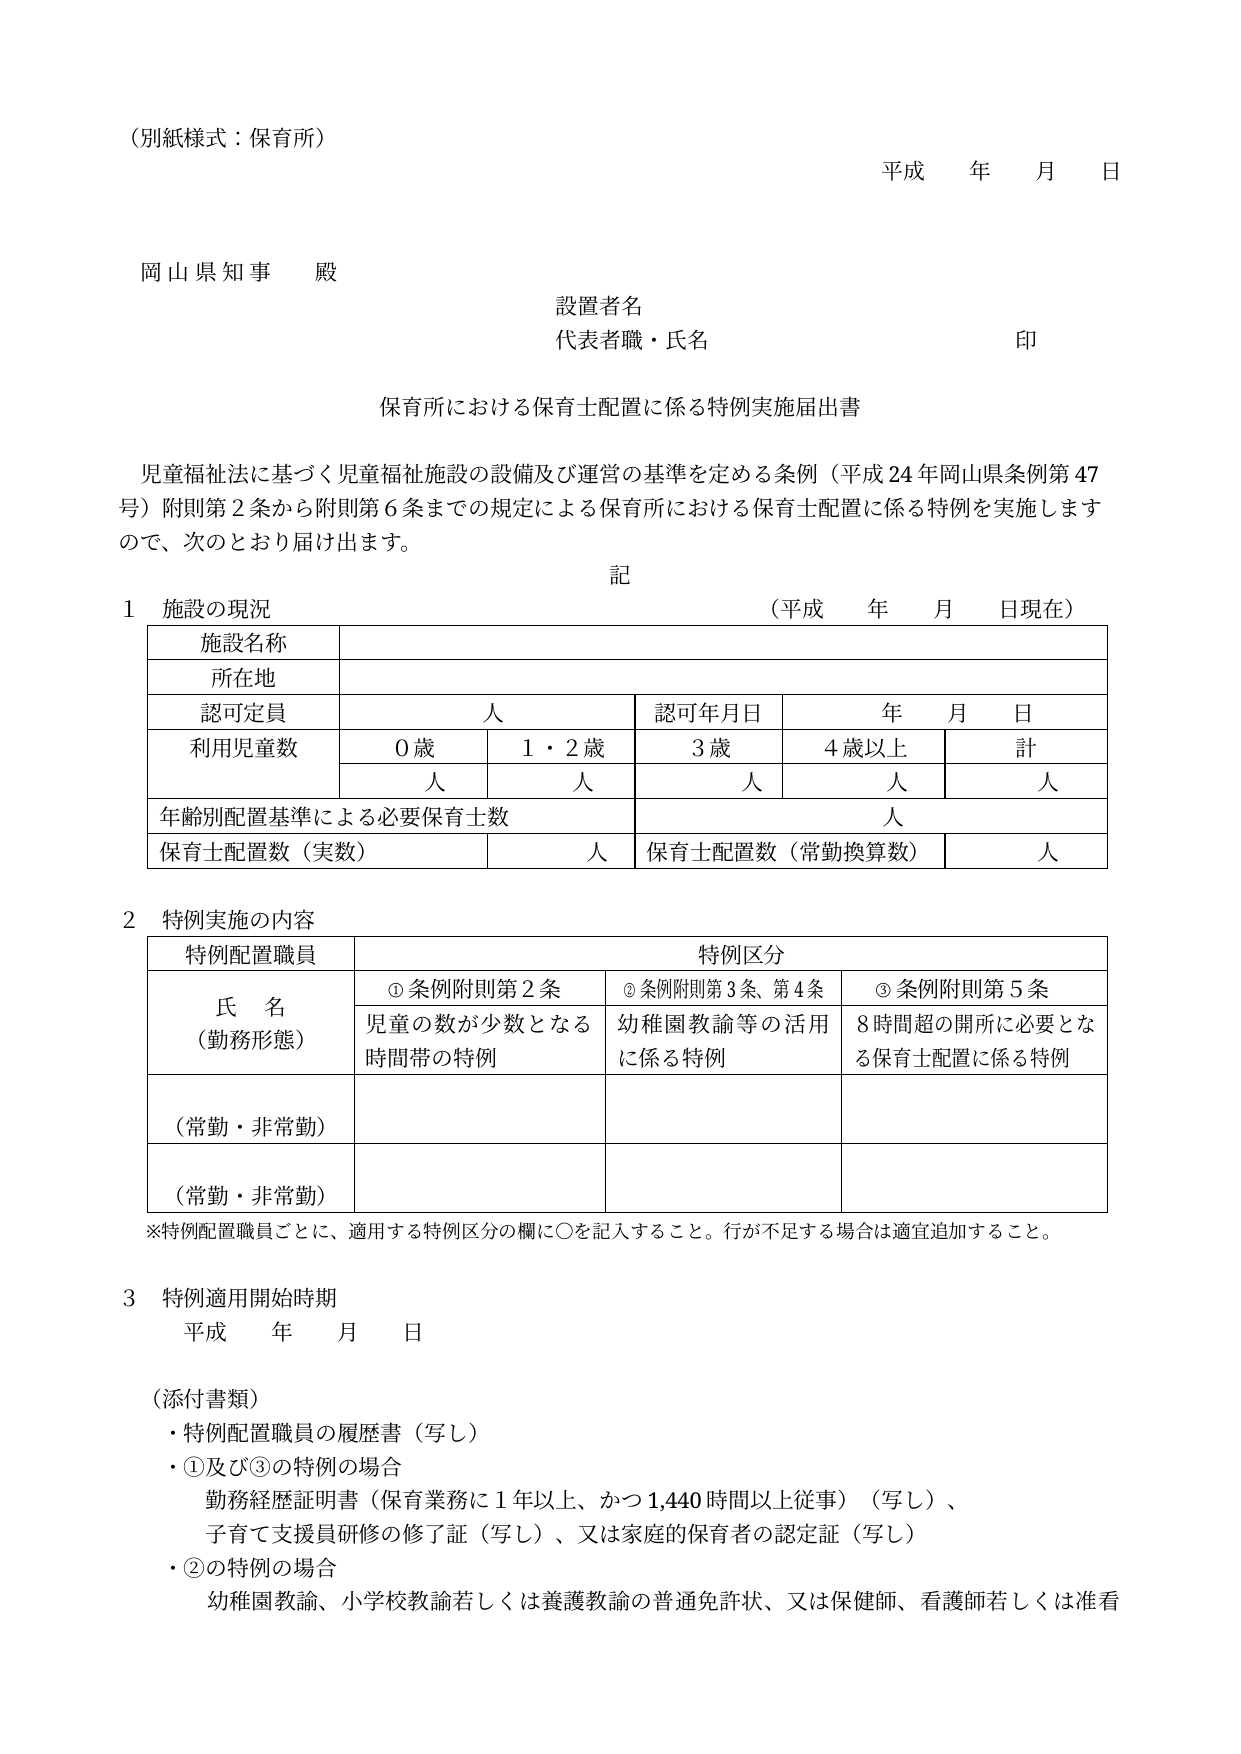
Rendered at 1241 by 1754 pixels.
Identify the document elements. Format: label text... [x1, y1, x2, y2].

text 勤務経歴証明書（保育業務に１年以上、かつ1,440時間以上従事）（写し）、 [206, 1482, 1122, 1516]
table_cell 計 [946, 730, 1107, 763]
table_header 特例区分 [355, 937, 1107, 970]
table_cell 利用児童数 [148, 730, 339, 798]
text 平成 年 月 日 [118, 1314, 1122, 1348]
table_cell 氏 名 （勤務形態） [148, 971, 354, 1073]
text （添付書類） [118, 1381, 1122, 1415]
text 岡 山 県 知 事 殿 [118, 254, 1122, 288]
table_cell 人 [340, 764, 487, 798]
text 設置者名 [118, 288, 1122, 322]
table_cell [148, 1075, 354, 1108]
table_cell 人 [636, 799, 1107, 833]
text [118, 1583, 1122, 1617]
text 子育て支援員研修の修了証（写し）、又は家庭的保育者の認定証（写し） [206, 1516, 1122, 1550]
table_cell [148, 1144, 354, 1177]
text ・特例配置職員の履歴書（写し） [118, 1415, 1122, 1449]
table_cell [606, 1075, 841, 1143]
text （別紙様式：保育所） [118, 120, 1034, 153]
table_cell ３歳 [636, 730, 782, 763]
table_cell 人 [946, 834, 1107, 867]
table_cell 人 [488, 834, 634, 867]
table_header 施設名称 [148, 626, 339, 659]
table_cell 人 [488, 764, 634, 798]
table_cell [842, 1075, 1107, 1143]
table_cell [340, 660, 1107, 694]
table_cell 児童の数が少数となる時間帯の特例 [355, 1006, 605, 1073]
table_cell 人 [946, 764, 1107, 798]
table_cell 保育士配置数（常勤換算数） [636, 834, 944, 867]
text 代表者職・氏名 印 [118, 322, 1122, 355]
table_header [340, 626, 1107, 659]
table_header 特例配置職員 [148, 937, 354, 970]
table_cell [355, 1144, 605, 1212]
table_cell 人 [783, 764, 944, 798]
table_cell [606, 1144, 841, 1212]
table_cell 認可定員 [148, 695, 339, 729]
table_cell １・２歳 [488, 730, 634, 763]
table_cell ②条例附則第3条、第4条 [606, 971, 841, 1005]
table_cell 人 [340, 695, 634, 729]
table_cell 認可年月日 [636, 695, 782, 729]
table_cell [842, 1144, 1107, 1212]
table_cell ０歳 [340, 730, 487, 763]
text ・②の特例の場合 [118, 1550, 1122, 1583]
text １ 施設の現況 （平成 年 月 日現在） [118, 591, 1122, 624]
table_cell ③条例附則第５条 [842, 971, 1107, 1005]
text ３ 特例適用開始時期 [118, 1281, 1122, 1314]
table_cell 幼稚園教諭等の活用に係る特例 [606, 1006, 841, 1073]
table_cell 保育士配置数（実数） [148, 834, 487, 867]
table_cell （常勤・非常勤） [148, 1178, 354, 1212]
table_cell ①条例附則第２条 [355, 971, 605, 1005]
table_cell 年齢別配置基準による必要保育士数 [148, 799, 634, 833]
text 児童福祉法に基づく児童福祉施設の設備及び運営の基準を定める条例（平成24年岡山県条例第47号）附則第２条から附則第６条までの規定による保育所における保育士配置に係る特例を実施しますので、次のとおり届け出ます。 [118, 456, 1122, 557]
text ※特例配置職員ごとに、適用する特例区分の欄に○を記入すること。行が不足する場合は適宜追加すること。 [118, 1213, 1122, 1247]
text 記 [118, 557, 1122, 591]
text ２ 特例実施の内容 [118, 902, 1122, 936]
table_cell （常勤・非常勤） [148, 1108, 354, 1143]
table_cell ４歳以上 [783, 730, 944, 763]
text 平成 年 月 日 [118, 153, 1122, 187]
table_cell [355, 1075, 605, 1143]
table_cell 人 [636, 764, 782, 798]
table_cell ８時間超の開所に必要となる保育士配置に係る特例 [842, 1006, 1107, 1073]
table_cell 年 月 日 [783, 695, 1107, 729]
table_cell 所在地 [148, 660, 339, 694]
text 保育所における保育士配置に係る特例実施届出書 [118, 389, 1122, 423]
text ・①及び③の特例の場合 [162, 1449, 1122, 1482]
